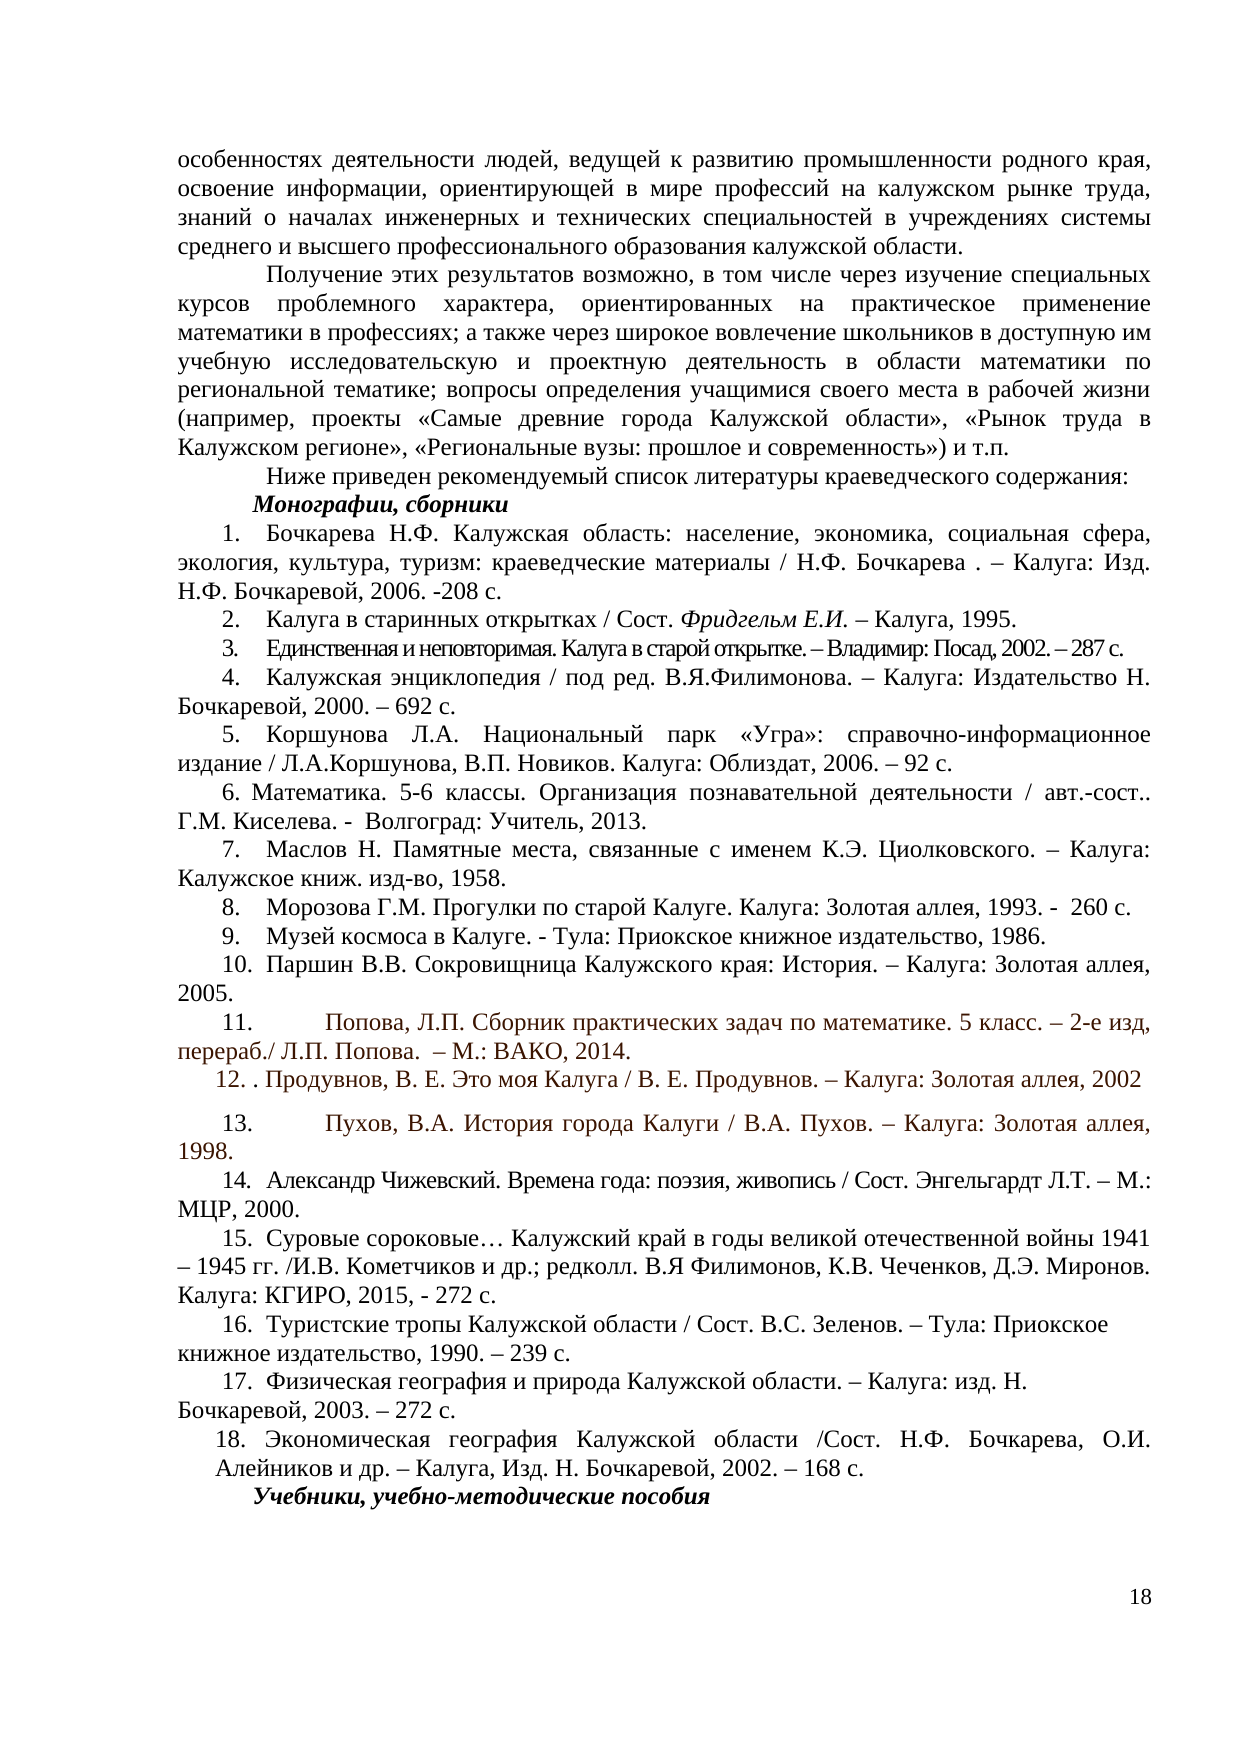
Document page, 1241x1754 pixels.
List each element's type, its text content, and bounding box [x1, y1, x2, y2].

list Музей космоса в Калуге. - Тула: Приокское книжное издательство, 1986. [177, 921, 1152, 949]
list Попова, Л.П. Сборник практических задач по математике. 5 класс. – 2-е изд, перераб./ Л.П. Попова. – М.: ВАКО, 2014. [177, 1007, 1152, 1064]
text Учебники, учебно-методические пособия [177, 1481, 1152, 1510]
list Коршунова Л.А. Национальный парк «Угра»: справочно-информационное издание / Л.А.Коршунова, В.П. Новиков. Калуга: Облиздат, 2006. – 92 с. [177, 719, 1152, 777]
list Суровые сороковые… Калужский край в годы великой отечественной войны 1941 – 1945 гг. /И.В. Кометчиков и др.; редколл. В.Я Филимонов, К.В. Чеченков, Д.Э. Миронов. Калуга: КГИРО, 2015, - 272 с. [177, 1223, 1152, 1309]
list . Продувнов, В. Е. Это моя Калуга / В. Е. Продувнов. – Калуга: Золотая аллея, 2002 [215, 1064, 1152, 1093]
list Александр Чижевский. Времена года: поэзия, живопись / Сост. Энгельгардт Л.Т. – М.: МЦР, 2000. [177, 1165, 1152, 1223]
text Монографии, сборники [177, 489, 1152, 518]
list Туристские тропы Калужской области / Сост. В.С. Зеленов. – Тула: Приокское книжное издательство, 1990. – 239 с. [177, 1309, 1152, 1366]
list Паршин В.В. Сокровищница Калужского края: История. – Калуга: Золотая аллея, 2005. [177, 949, 1152, 1007]
list Физическая география и природа Калужской области. – Калуга: изд. Н. Бочкаревой, 2003. – 272 с. [177, 1366, 1152, 1424]
list Морозова Г.М. Прогулки по старой Калуге. Калуга: Золотая аллея, 1993. - 260 с. [177, 892, 1152, 921]
list Единственная и неповторимая. Калуга в старой открытке. – Владимир: Посад, 2002. – 287 с. [177, 633, 1152, 662]
list Калужская энциклопедия / под ред. В.Я.Филимонова. – Калуга: Издательство Н. Бочкаревой, 2000. – 692 с. [177, 662, 1152, 719]
text 18. Экономическая география Калужской области /Сост. Н.Ф. Бочкарева, О.И. Алейников и др. – Калуга, Изд. Н. Бочкаревой, 2002. – 168 с. [215, 1424, 1152, 1481]
text Получение этих результатов возможно, в том числе через изучение специальных курсов проблемного характера, ориентированных на практическое применение математики в профессиях; а также через широкое вовлечение школьников в доступную им учебную исследовательскую и проектную деятельность в области математики по региональной тематике; вопросы определения учащимися своего места в рабочей жизни (например, проекты «Самые древние города Калужской области», «Рынок труда в Калужском регионе», «Региональные вузы: прошлое и современность») и т.п. [177, 259, 1152, 461]
list Математика. 5-6 классы. Организация познавательной деятельности / авт.-сост.. Г.М. Киселева. - Волгоград: Учитель, 2013. [177, 777, 1152, 834]
list Калуга в старинных открытках / Сост. Фридгельм Е.И. – Калуга, 1995. [177, 604, 1152, 633]
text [177, 144, 1152, 259]
list Пухов, В.А. История города Калуги / В.А. Пухов. – Калуга: Золотая аллея, 1998. [177, 1108, 1152, 1165]
list Бочкарева Н.Ф. Калужская область: население, экономика, социальная сфера, экология, культура, туризм: краеведческие материалы / Н.Ф. Бочкарева . – Калуга: Изд. Н.Ф. Бочкаревой, 2006. -208 с. [177, 518, 1152, 604]
text Ниже приведен рекомендуемый список литературы краеведческого содержания: [177, 461, 1152, 489]
list Маслов Н. Памятные места, связанные с именем К.Э. Циолковского. – Калуга: Калужское книж. изд-во, 1958. [177, 834, 1152, 892]
